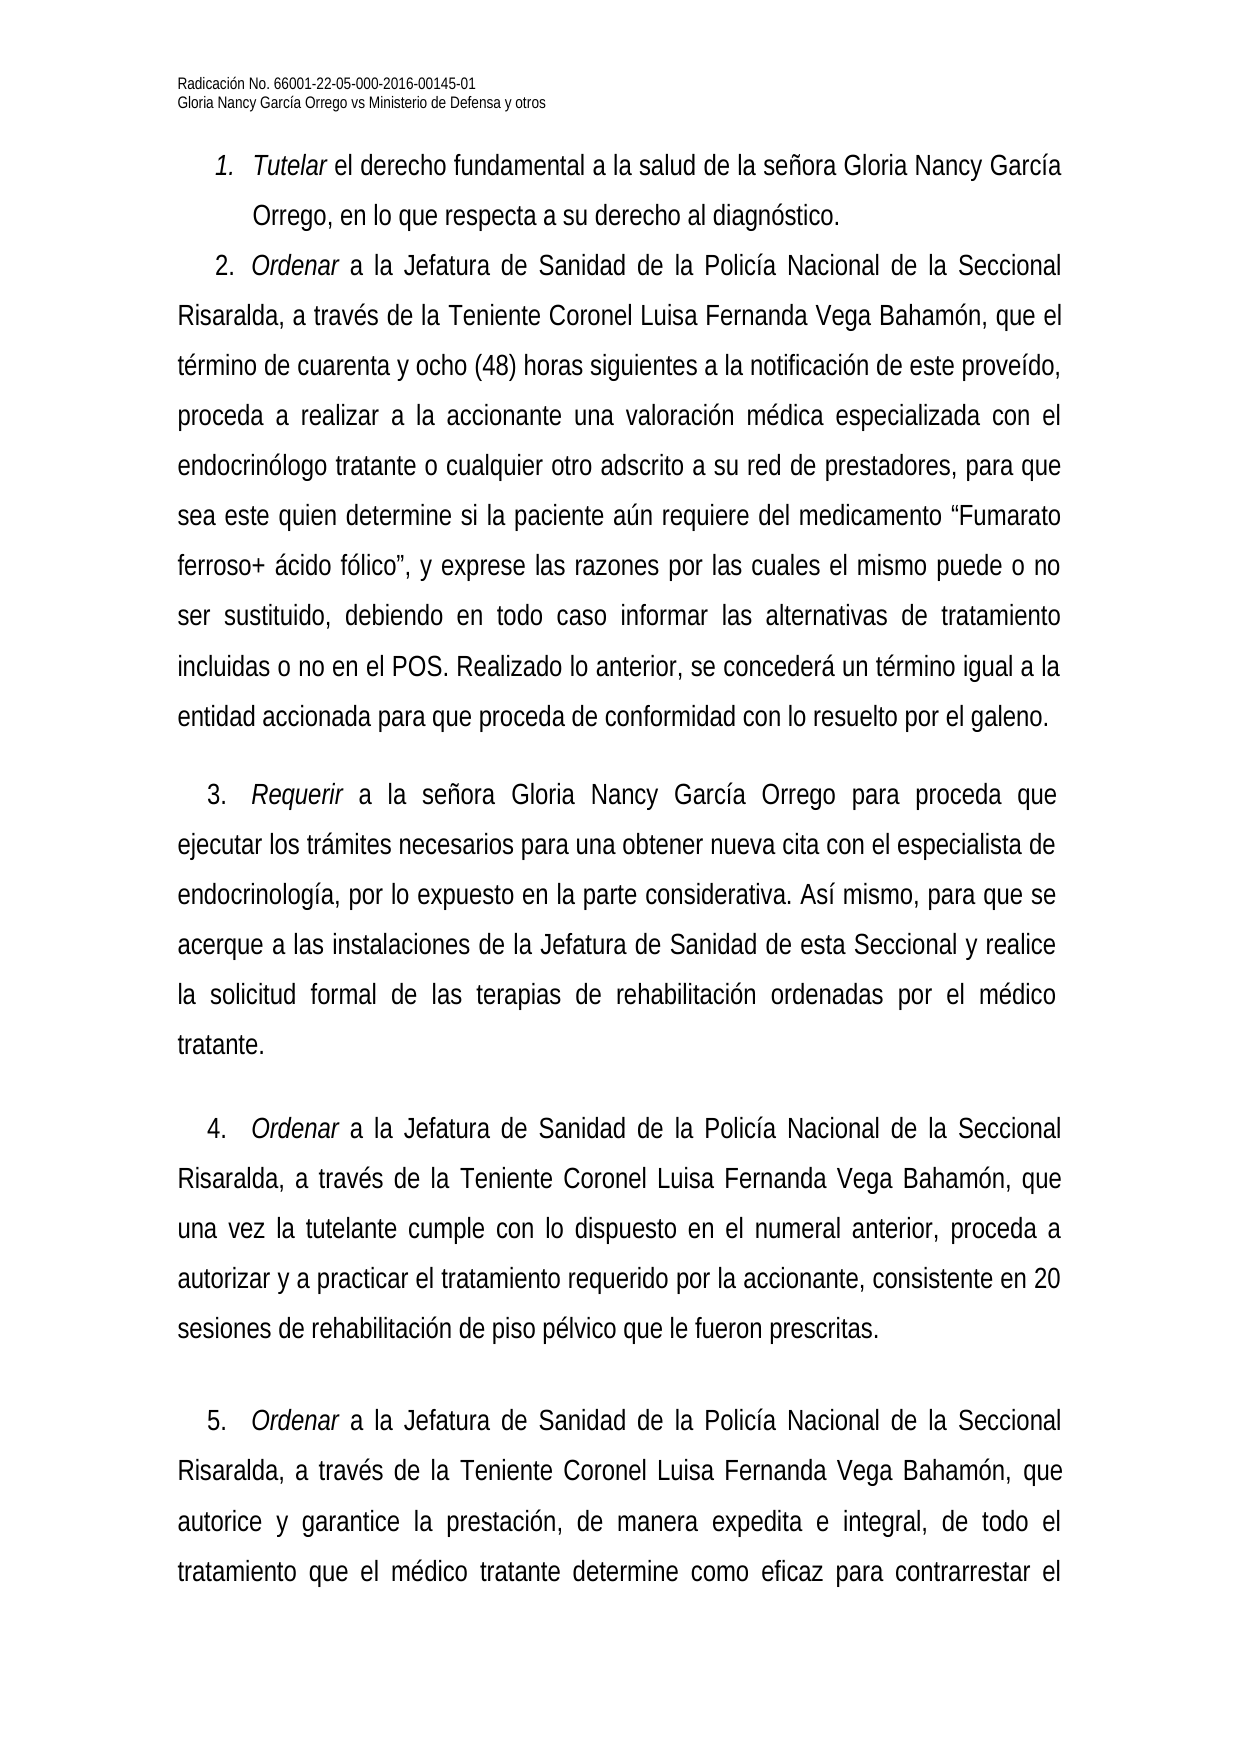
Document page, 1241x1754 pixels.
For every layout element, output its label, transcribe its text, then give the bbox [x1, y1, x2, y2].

list Tutelar el derecho fundamental a la salud de la señora Gloria Nancy García Orrego, en lo que respecta a su derecho al diagnóstico. [215, 148, 1063, 231]
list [177, 1403, 1063, 1587]
list Ordenar a la Jefatura de Sanidad de la Policía Nacional de la Seccional Risaralda, a través de la Teniente Coronel Luisa Fernanda Vega Bahamón, que el término de cuarenta y ocho (48) horas siguientes a la notificación de este proveído, proceda a realizar a la accionante una valoración médica especializada con el endocrinólogo tratante o cualquier otro adscrito a su red de prestadores, para que sea este quien determine si la paciente aún requiere del medicamento “Fumarato ferroso+ ácido fólico”, y exprese las razones por las cuales el mismo puede o no ser sustituido, debiendo en todo caso informar las alternativas de tratamiento incluidas o no en el POS. Realizado lo anterior, se concederá un término igual a la entidad accionada para que proceda de conformidad con lo resuelto por el galeno. [177, 248, 1063, 732]
list Ordenar a la Jefatura de Sanidad de la Policía Nacional de la Seccional Risaralda, a través de la Teniente Coronel Luisa Fernanda Vega Bahamón, que una vez la tutelante cumple con lo dispuesto en el numeral anterior, proceda a autorizar y a practicar el tratamiento requerido por la accionante, consistente en 20 sesiones de rehabilitación de piso pélvico que le fueron prescritas. [177, 1111, 1063, 1345]
list Requerir a la señora Gloria Nancy García Orrego para proceda que ejecutar los trámites necesarios para una obtener nueva cita con el especialista de endocrinología, por lo expuesto en la parte considerativa. Así mismo, para que se acerque a las instalaciones de la Jefatura de Sanidad de esta Seccional y realice la solicitud formal de las terapias de rehabilitación ordenadas por el médico tratante. [177, 777, 1058, 1061]
